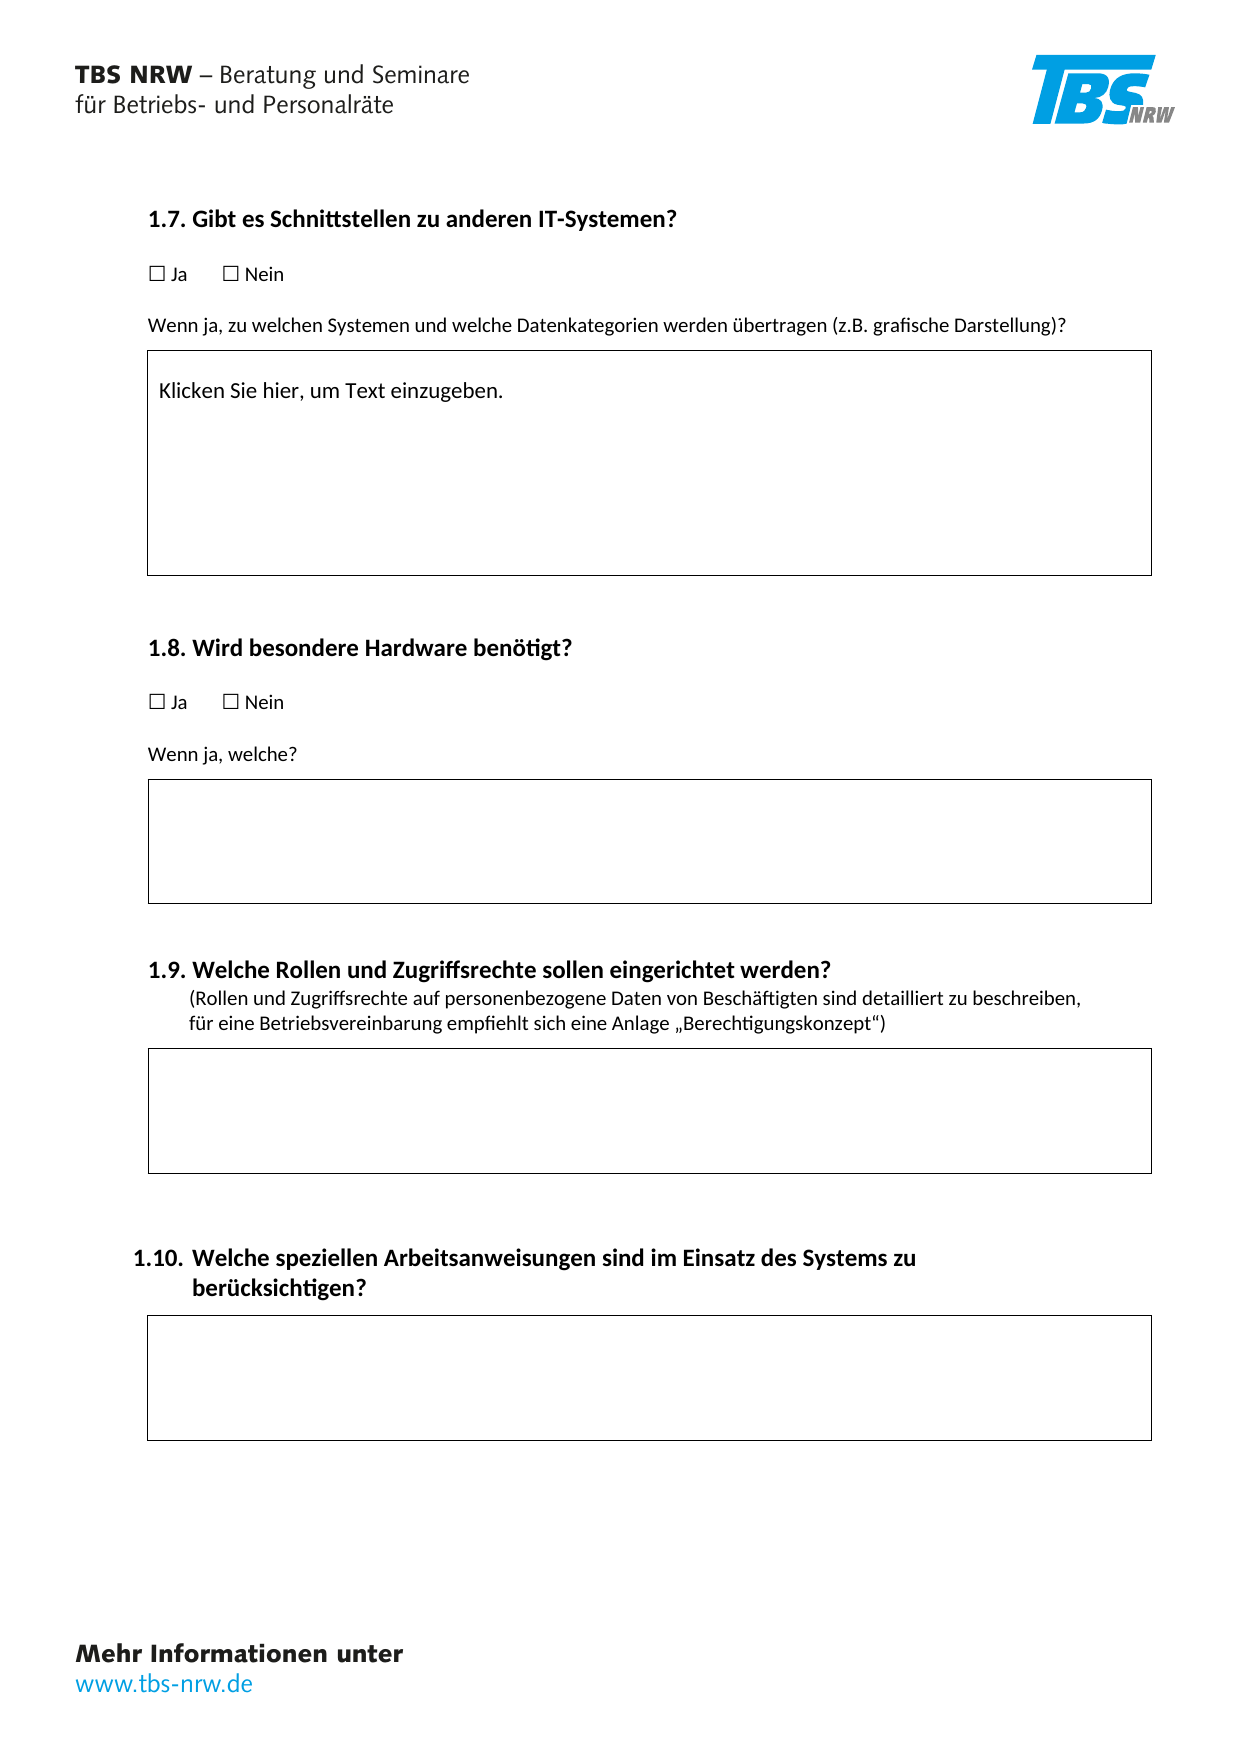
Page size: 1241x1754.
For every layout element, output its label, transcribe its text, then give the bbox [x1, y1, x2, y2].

table_header [149, 1049, 1151, 1173]
table_header [149, 780, 1151, 903]
text Ja Nein [148, 259, 1093, 287]
table_header [148, 1316, 1151, 1440]
text Wenn ja, welche? [148, 741, 1093, 766]
text Ja Nein [148, 687, 1093, 716]
list Gibt es Schnittstellen zu anderen IT-Systemen? [148, 203, 1093, 234]
text Wenn ja, zu welchen Systemen und welche Datenkategorien werden übertragen (z.B. grafische Darstellung)? [148, 312, 1093, 337]
list Welche Rollen und Zugriffsrechte sollen eingerichtet werden? [148, 954, 1093, 985]
list Welche speziellen Arbeitsanweisungen sind im Einsatz des Systems zu berücksichtigen? [133, 1242, 1093, 1303]
table_header [148, 351, 1151, 575]
text (Rollen und Zugriffsrechte auf personenbezogene Daten von Beschäftigten sind detailliert zu beschreiben, für eine Betriebsvereinbarung empfiehlt sich eine Anlage „Berechtigungskonzept“) [189, 985, 1093, 1036]
list Wird besondere Hardware benötigt? [148, 632, 1093, 662]
